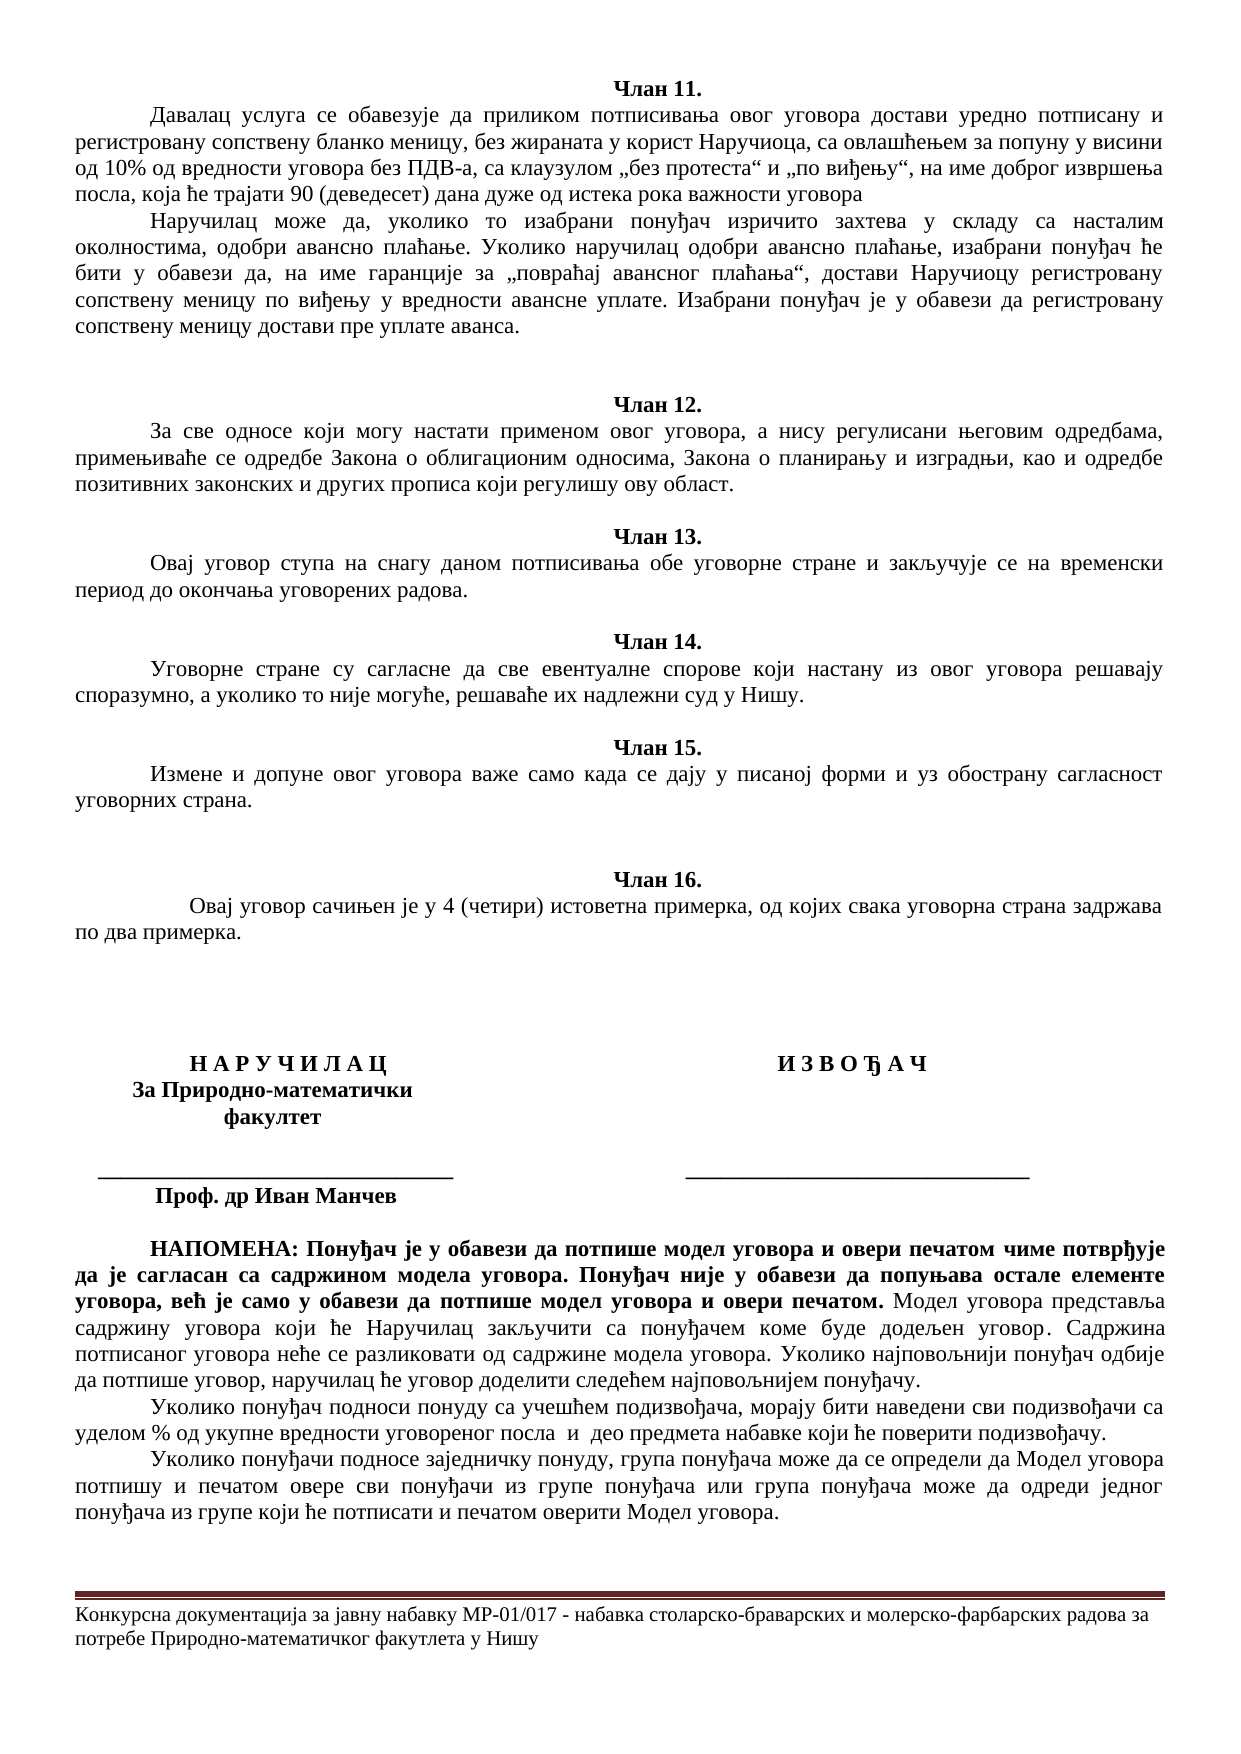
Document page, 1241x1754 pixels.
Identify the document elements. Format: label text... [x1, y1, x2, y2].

text НАПОМЕНА: Понуђач је у обавези да потпише модел уговора и овери печатом чиме потврђује да је сагласан са садржином модела уговора. Понуђач није у обавези да попуњава остале елементе уговора, већ је само у обавези да потпише модел уговора и овери печатом. Модел уговора представља садржину уговора који ће Наручилац закључити са понуђачем коме буде додељен уговор. Садржина потписаног уговора неће се разликовати од садржине модела уговора. Уколико најповољнији понуђач одбије да потпише уговор, наручилац ће уговор доделити следећем најповољнијем понуђачу. [75, 1234, 1165, 1393]
text Члан 14. [75, 628, 1165, 655]
text Члан 13. [75, 523, 1165, 549]
text _______________________________ ______________________________ [75, 1156, 1165, 1182]
text Давалац услуга се обавезује да приликом потписивања овог уговора достави уредно потписану и регистровану сопствену бланко меницу, без жираната у корист Наручиоца, са овлашћењем за попуну у висини од 10% од вредности уговора без ПДВ-а, са клаузулом „без протеста“ и „по виђењу“, на име доброг извршења посла, која ће трајати 90 (деведесет) дана дуже од истека рока важности уговора [75, 101, 1165, 207]
text За Природно-математички [75, 1076, 1165, 1103]
text Члан 16. [75, 866, 1165, 892]
text Члан 15. [75, 734, 1165, 760]
text За све односе који могу настати применом овог уговора, а нису регулисани његовим одредбама, примењиваће се одредбе Закона о облигационим односима, Закона о планирању и изградњи, као и одредбе позитивних законских и других прописа који регулишу ову област. [75, 418, 1165, 497]
text Уговорне стране су сагласне да све евентуалне спорове који настану из овог уговора решавају споразумно, а уколико то није могуће, решаваће их надлежни суд у Нишу. [75, 655, 1165, 707]
text Овај уговор сачињен је у 4 (четири) истоветна примерка, од којих свака уговорна страна задржава по два примерка. [75, 892, 1165, 945]
text Проф. др Иван Манчев [75, 1182, 1165, 1208]
text Измене и допуне овог уговора важе само када се дају у писаној форми и уз обострану сагласност уговорних страна. [75, 760, 1165, 813]
text Овај уговор ступа на снагу даном потписивања обе уговорне стране и закључује се на временски период до окончања уговорених радова. [75, 549, 1165, 602]
text Члан 12. [75, 391, 1165, 418]
text Уколико понуђачи подносе заједничку понуду, група понуђача може да се определи да Модел уговора потпишу и печатом овере сви понуђачи из групе понуђача или група понуђача може да одреди једног понуђача из групе који ће потписати и печатом оверити Модел уговора. [75, 1445, 1165, 1524]
text Н А Р У Ч И Л А Ц И З В О Ђ А Ч [75, 1050, 1165, 1076]
text факултет [75, 1103, 1165, 1129]
text Уколико понуђач подноси понуду са учешћем подизвођача, морају бити наведени сви подизвођачи са уделом % од укупне вредности уговореног посла и део предмета набавке који ће поверити подизвођачу. [75, 1393, 1165, 1445]
text Члан 11. [75, 75, 1165, 101]
text Наручилац може да, уколико то изабрани понуђач изричито захтева у складу са насталим околностима, одобри авансно плаћање. Уколико наручилац одобри авансно плаћање, изабрани понуђач ће бити у обавези да, на име гаранције за „повраћај авансног плаћања“, достави Наручиоцу регистровану сопствену меницу по виђењу у вредности авансне уплате. Изабрани понуђач је у обавези да регистровану сопствену меницу достави пре уплате аванса. [75, 207, 1165, 338]
